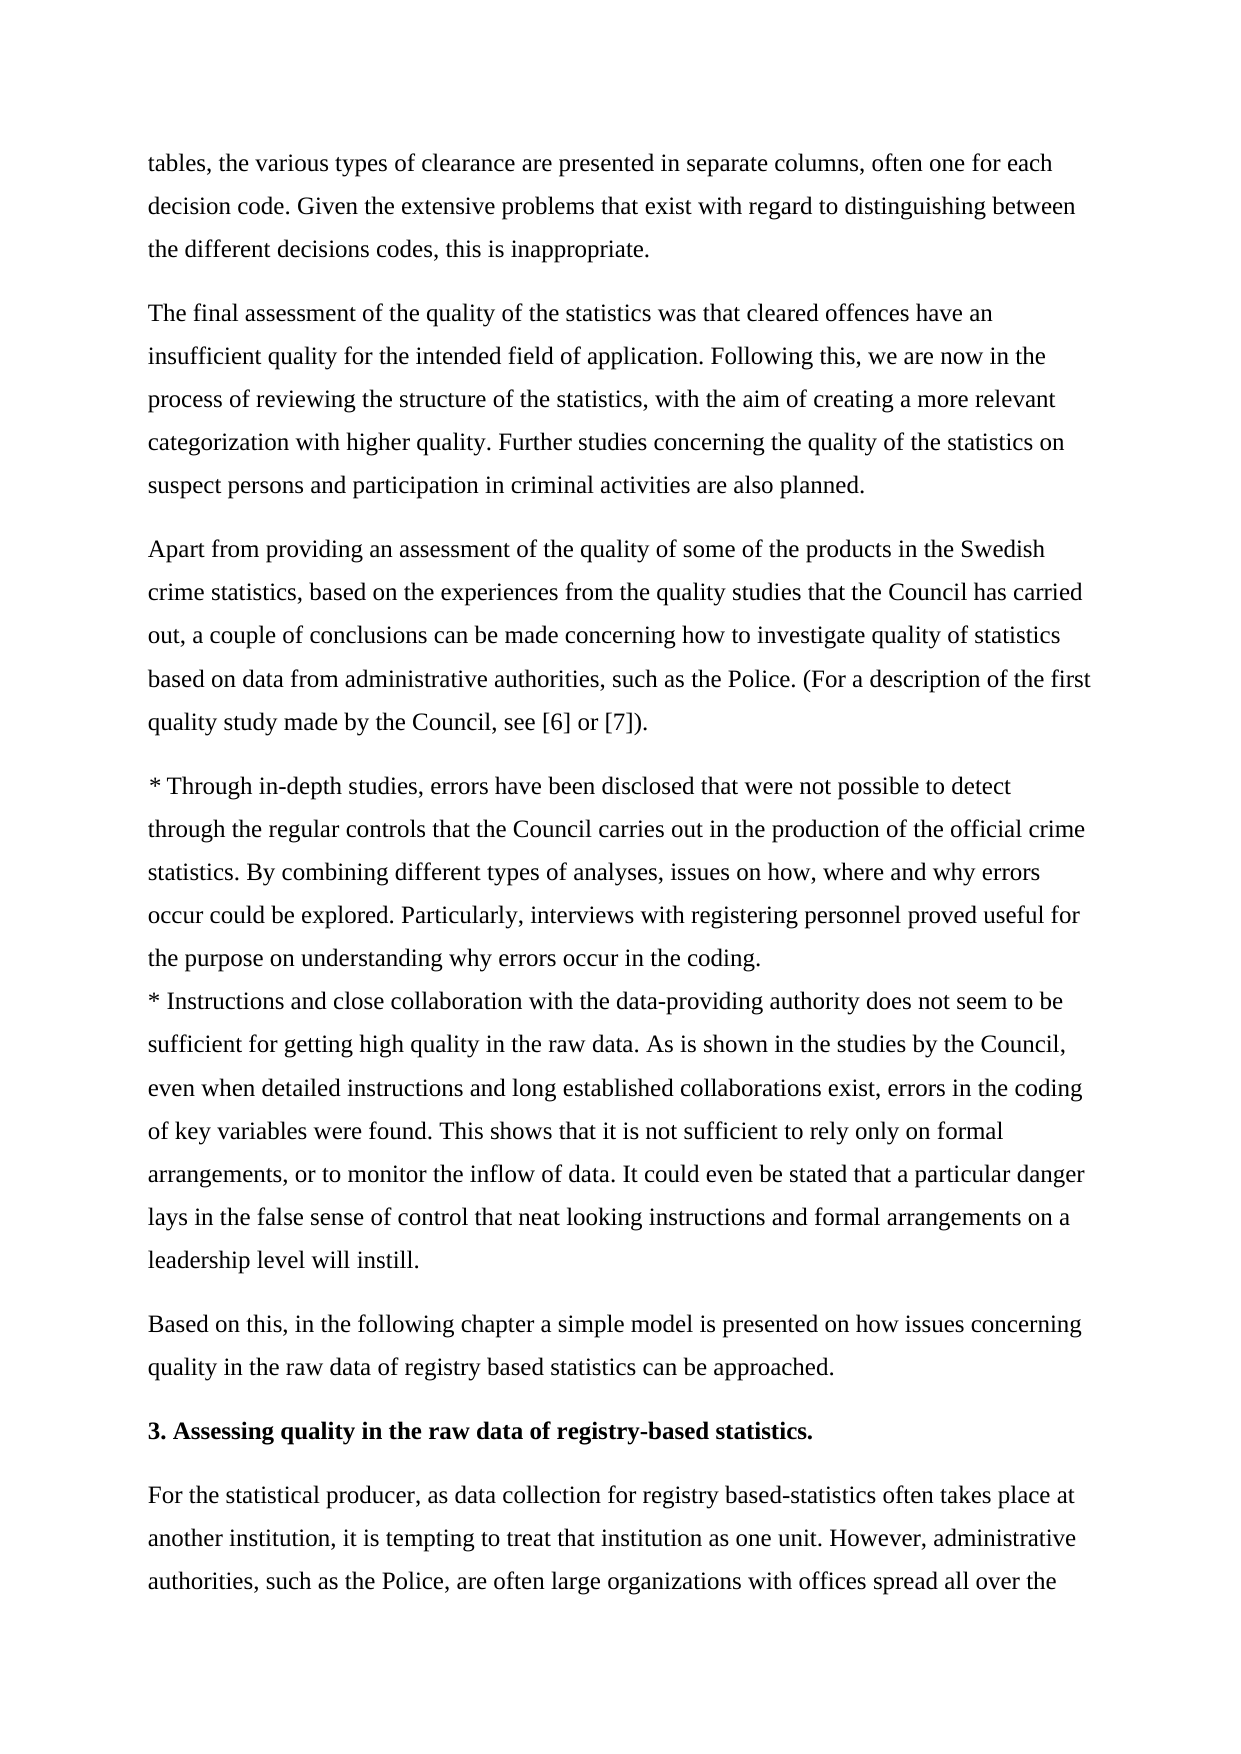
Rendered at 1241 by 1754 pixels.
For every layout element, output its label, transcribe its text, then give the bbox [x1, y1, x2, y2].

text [148, 1480, 1093, 1595]
text The final assessment of the quality of the statistics was that cleared offences have an insufficient quality for the intended field of application. Following this, we are now in the process of reviewing the structure of the statistics, with the aim of creating a more relevant categorization with higher quality. Further studies concerning the quality of the statistics on suspect persons and participation in criminal activities are also planned. [148, 298, 1093, 499]
text Based on this, in the following chapter a simple model is presented on how issues concerning quality in the raw data of registry based statistics can be approached. [148, 1309, 1093, 1381]
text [148, 148, 1093, 263]
text Apart from providing an assessment of the quality of some of the products in the Swedish crime statistics, based on the experiences from the quality studies that the Council has carried out, a couple of conclusions can be made concerning how to investigate quality of statistics based on data from administrative authorities, such as the Police. (For a description of the first quality study made by the Council, see [6] or [7]). [148, 534, 1093, 736]
text 3. Assessing quality in the raw data of registry-based statistics. [148, 1416, 1093, 1445]
text * Through in-depth studies, errors have been disclosed that were not possible to detect through the regular controls that the Council carries out in the production of the official crime statistics. By combining different types of analyses, issues on how, where and why errors occur could be explored. Particularly, interviews with registering personnel proved useful for the purpose on understanding why errors occur in the coding. * Instructions and close collaboration with the data-providing authority does not seem to be sufficient for getting high quality in the raw data. As is shown in the studies by the Council, even when detailed instructions and long established collaborations exist, errors in the coding of key variables were found. This shows that it is not sufficient to rely only on formal arrangements, or to monitor the inflow of data. It could even be stated that a particular danger lays in the false sense of control that neat looking instructions and formal arrangements on a leadership level will instill. [148, 771, 1093, 1274]
